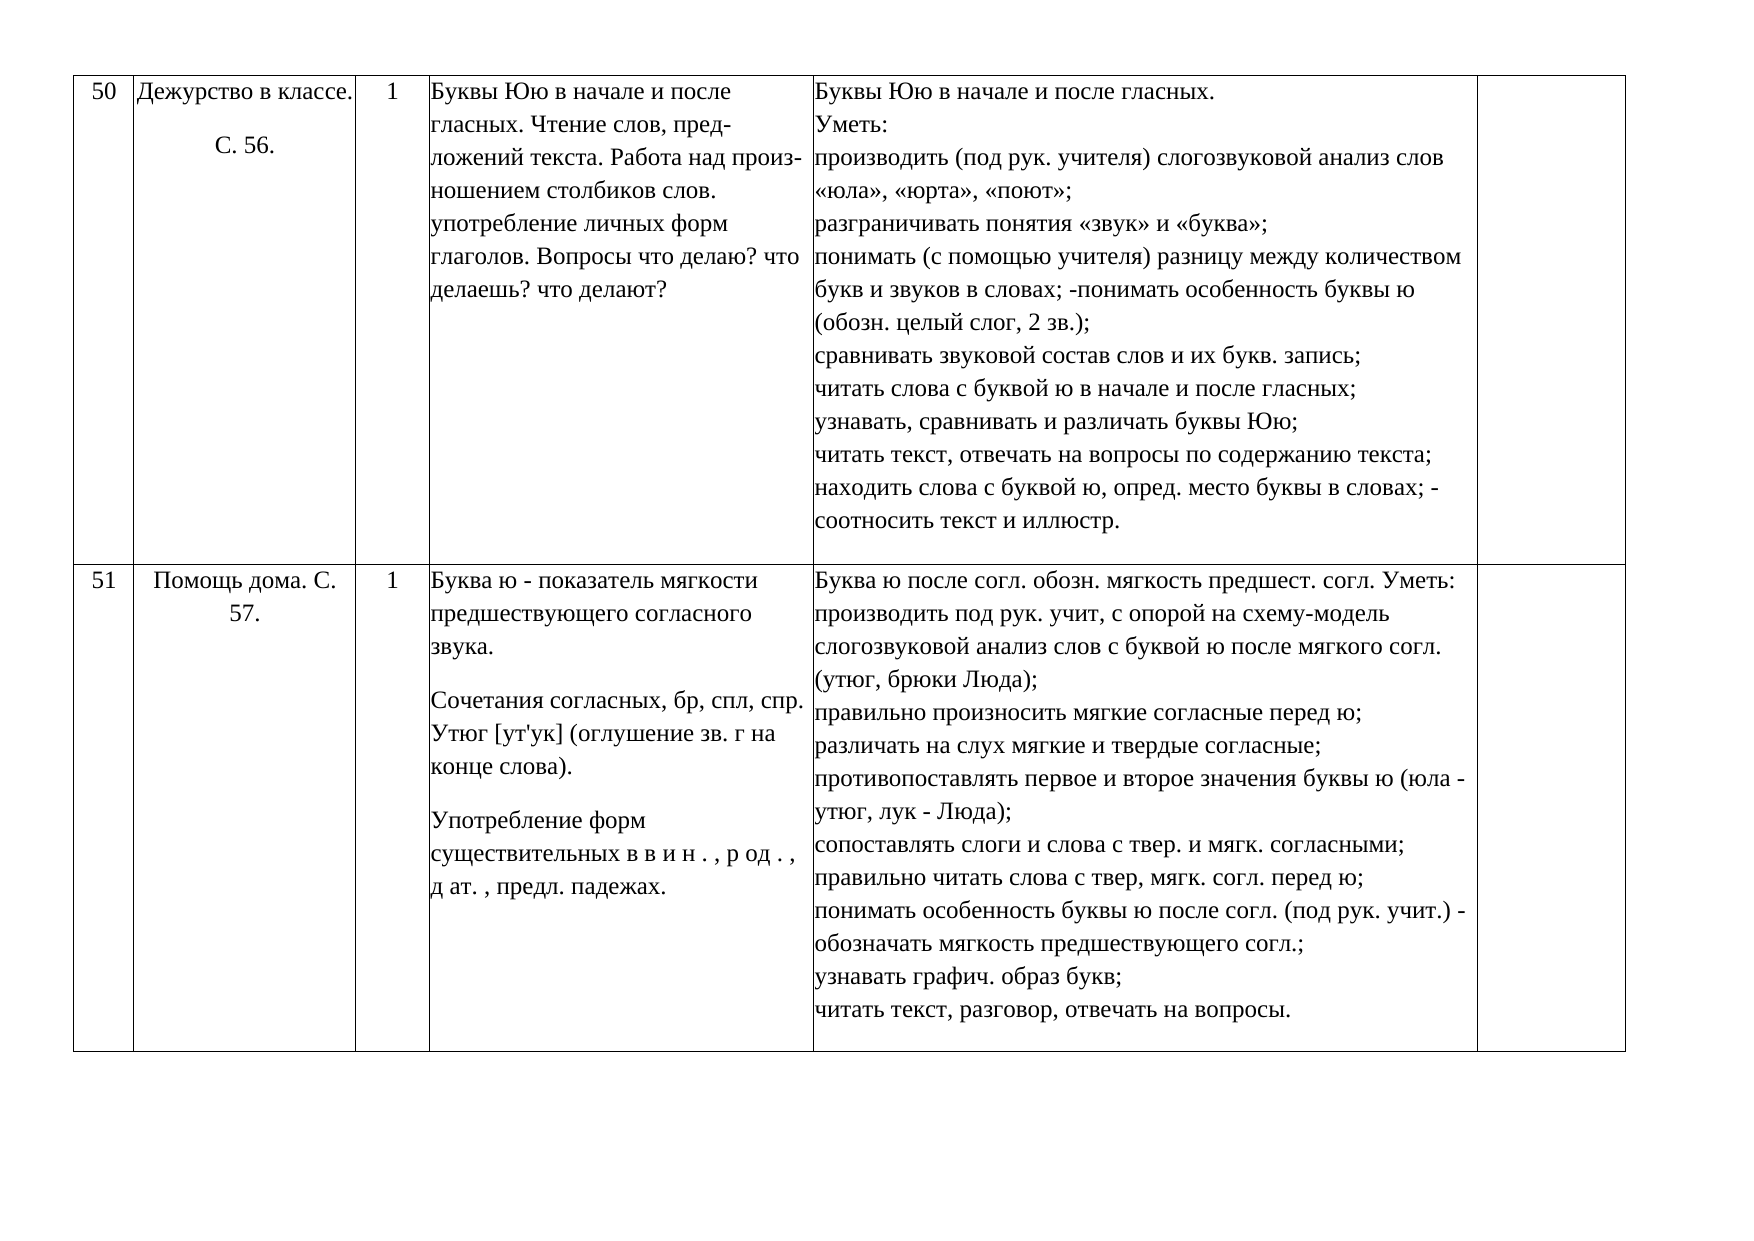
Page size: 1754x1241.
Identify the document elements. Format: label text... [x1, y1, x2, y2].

table_cell [1478, 76, 1625, 564]
table_cell 1 [356, 565, 429, 1051]
table_cell Буквы Юю в начале и после гласных. Уметь: производить (под рук. учителя) слогозвуковой анализ слов «юла», «юрта», «поют»; разграничивать понятия «звук» и «буква»; понимать (с помощью учителя) разницу между количеством букв и звуков в словах; -понимать особенность буквы ю (обозн. целый слог, 2 зв.); сравнивать звуковой состав слов и их букв. запись; читать слова с буквой ю в начале и после гласных; узнавать, сравнивать и различать буквы Юю; читать текст, отвечать на вопросы по содержанию текста; находить слова с буквой ю, опред. место буквы в словах; -соотносить текст и иллюстр. [814, 76, 1477, 564]
table_cell 50 [74, 76, 133, 564]
table_cell Дежурство в классе. С. 56. [134, 76, 355, 564]
table_cell [1478, 565, 1625, 1051]
table_cell 1 [356, 76, 429, 564]
table_cell Помощь дома. С. 57. [134, 565, 355, 1051]
table_cell Буква ю после согл. обозн. мягкость предшест. согл. Уметь: производить под рук. учит, с опорой на схему-модель слогозвуковой анализ слов с буквой ю после мягкого согл. (утюг, брюки Люда); правильно произносить мягкие согласные перед ю; различать на слух мягкие и твердые согласные; противопоставлять первое и второе значения буквы ю (юла - утюг, лук - Люда); сопоставлять слоги и слова с твер. и мягк. согласными; правильно читать слова с твер, мягк. согл. перед ю; понимать особенность буквы ю после согл. (под рук. учит.) - обозначать мягкость предшествующего согл.; узнавать графич. образ букв; читать текст, разговор, отвечать на вопросы. [814, 565, 1477, 1051]
table_cell 51 [74, 565, 133, 1051]
table_cell Буквы Юю в начале и после гласных. Чтение слов, предложений текста. Работа над произношением столбиков слов. употребление личных форм глаголов. Вопросы что делаю? что делаешь? что делают? [430, 76, 813, 564]
table_cell Буква ю - показатель мягкости предшествующего согласного звука. Сочетания согласных, бр, спл, спр. Утюг [ут'ук] (оглушение зв. г на конце слова). Употребление форм существительных в в и н . , р од . , д ат. , предл. падежах. [430, 565, 813, 1051]
